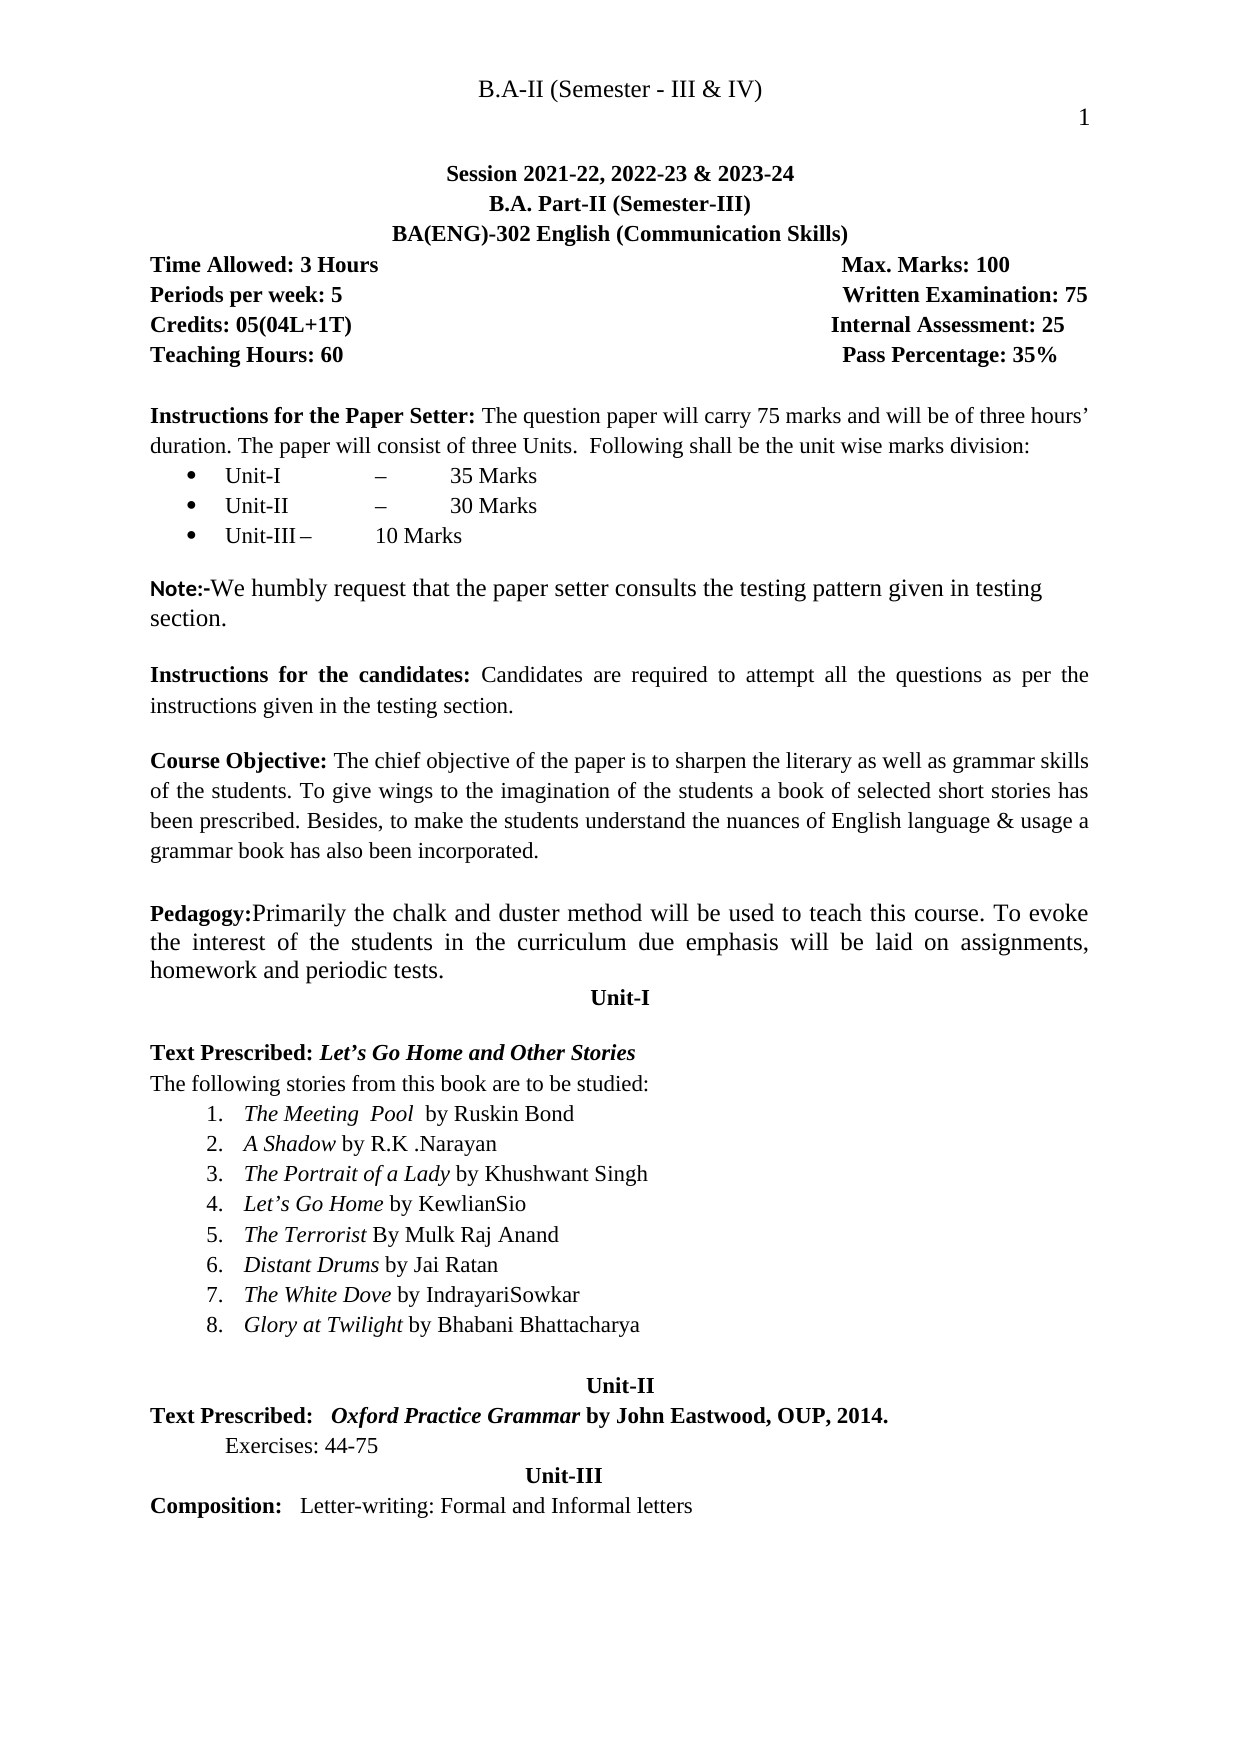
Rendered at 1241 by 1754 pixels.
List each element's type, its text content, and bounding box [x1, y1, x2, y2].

list The Meeting Pool by Ruskin Bond [206, 1100, 1090, 1126]
text Unit-I [150, 984, 1090, 1011]
list Let’s Go Home by KewlianSio [206, 1191, 1090, 1217]
text Exercises: 44-75 [150, 1432, 1090, 1458]
text Time Allowed: 3 Hours Max. Marks: 100 Periods per week: 5 Written Examination: 75 Credits: 05(04L+1T) Internal Assessment: 25 Teaching Hours: 60 Pass Percentage: 35% [150, 251, 1090, 368]
text BA(ENG)-302 English (Communication Skills) [150, 220, 1090, 247]
text Composition: Letter-writing: Formal and Informal letters [150, 1493, 1090, 1519]
text B.A. Part-II (Semester-III) [150, 190, 1090, 217]
text Course Objective: The chief objective of the paper is to sharpen the literary as well as grammar skills of the students. To give wings to the imagination of the students a book of selected short stories has been prescribed. Besides, to make the students understand the nuances of English language & usage a grammar book has also been incorporated. [150, 747, 1090, 864]
list The Terrorist By Mulk Raj Anand [206, 1221, 1090, 1247]
text Instructions for the candidates: Candidates are required to attempt all the questions as per the instructions given in the testing section. [150, 662, 1090, 718]
text Note:-We humbly request that the paper setter consults the testing pattern given in testing section. [150, 573, 1090, 631]
list Unit-III – 10 Marks [187, 522, 1090, 549]
text Text Prescribed: Oxford Practice Grammar by John Eastwood, OUP, 2014. [150, 1402, 1090, 1428]
list A Shadow by R.K .Narayan [206, 1130, 1090, 1156]
text Session 2021-22, 2022-23 & 2023-24 [150, 160, 1090, 186]
text Text Prescribed: Let’s Go Home and Other Stories [150, 1039, 1090, 1066]
list Glory at Twilight by Bhabani Bhattacharya [206, 1311, 1090, 1338]
list Unit-I – 35 Marks [187, 462, 1090, 488]
text Unit-III [525, 1462, 1090, 1489]
list The White Dove by IndrayariSowkar [206, 1281, 1090, 1307]
list Distant Drums by Jai Ratan [206, 1251, 1090, 1277]
list The Portrait of a Lady by Khushwant Singh [206, 1160, 1090, 1187]
text Unit-II [150, 1372, 1090, 1398]
text The following stories from this book are to be studied: [150, 1070, 1090, 1096]
text Instructions for the Paper Setter: The question paper will carry 75 marks and will be of three hours’ duration. The paper will consist of three Units. Following shall be the unit wise marks division: [150, 402, 1090, 458]
list Unit-II – 30 Marks [187, 492, 1090, 519]
text Pedagogy:Primarily the chalk and duster method will be used to teach this course. To evoke the interest of the students in the curriculum due emphasis will be laid on assignments, homework and periodic tests. [150, 898, 1090, 984]
